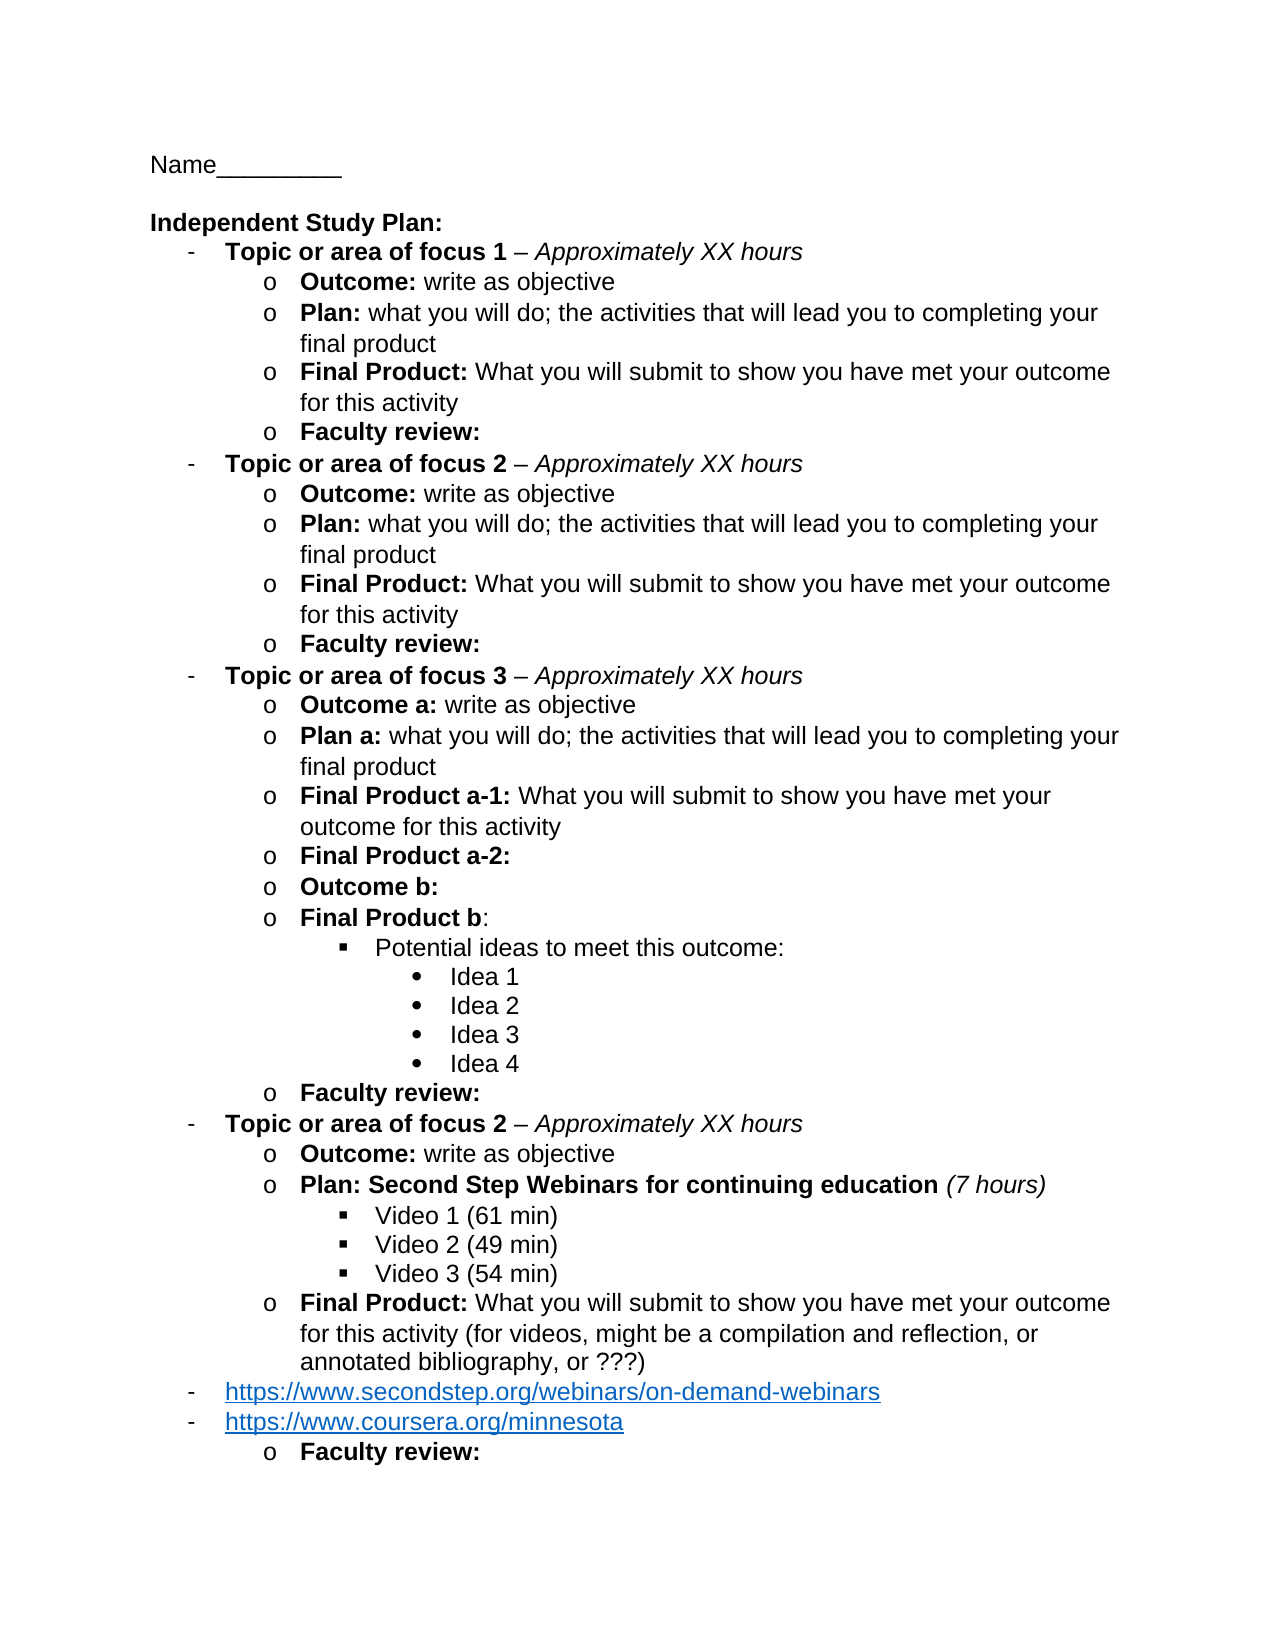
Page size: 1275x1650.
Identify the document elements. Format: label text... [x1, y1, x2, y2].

list Video 2 (49 min) [337, 1230, 1125, 1259]
list Final Product: What you will submit to show you have met your outcome for this activity [262, 569, 1125, 629]
list Final Product: What you will submit to show you have met your outcome for this activity (for videos, might be a compilation and reflection, or annotated bibliography, or ???) [262, 1288, 1125, 1376]
list Plan: what you will do; the activities that will lead you to completing your final product [262, 298, 1125, 357]
list Final Product a-2: [262, 841, 1125, 872]
list Final Product b: [262, 902, 1125, 933]
list Outcome: write as objective [262, 267, 1125, 298]
list Final Product a-1: What you will submit to show you have met your outcome for this activity [262, 781, 1125, 841]
list Idea 4 [412, 1049, 1125, 1078]
list Plan: Second Step Webinars for continuing education (7 hours) [262, 1170, 1125, 1201]
list Idea 2 [412, 991, 1125, 1020]
list Plan a: what you will do; the activities that will lead you to completing your final product [262, 721, 1125, 781]
list Faculty review: [262, 629, 1125, 660]
list Outcome b: [262, 872, 1125, 902]
list Faculty review: [262, 417, 1125, 448]
list Outcome a: write as objective [262, 690, 1125, 721]
list Video 1 (61 min) [337, 1201, 1125, 1230]
text Name_________ [150, 150, 1125, 179]
list Plan: what you will do; the activities that will lead you to completing your final product [262, 509, 1125, 569]
list Topic or area of focus 1 – Approximately XX hours [187, 236, 1125, 267]
list Outcome: write as objective [262, 1139, 1125, 1170]
list Topic or area of focus 2 – Approximately XX hours [187, 448, 1125, 478]
list Faculty review: [262, 1078, 1125, 1109]
list Idea 1 [412, 962, 1125, 991]
list Final Product: What you will submit to show you have met your outcome for this activity [262, 357, 1125, 417]
text Independent Study Plan: [150, 207, 1125, 236]
list Topic or area of focus 2 – Approximately XX hours [187, 1109, 1125, 1139]
list Video 3 (54 min) [337, 1259, 1125, 1288]
list Potential ideas to meet this outcome: [337, 933, 1125, 962]
list https://www.coursera.org/minnesota [187, 1407, 1125, 1437]
list Faculty review: [262, 1437, 1125, 1468]
list Outcome: write as objective [262, 478, 1125, 509]
list Topic or area of focus 3 – Approximately XX hours [187, 660, 1125, 690]
list Idea 3 [412, 1020, 1125, 1049]
list https://www.secondstep.org/webinars/on-demand-webinars [187, 1376, 1125, 1407]
